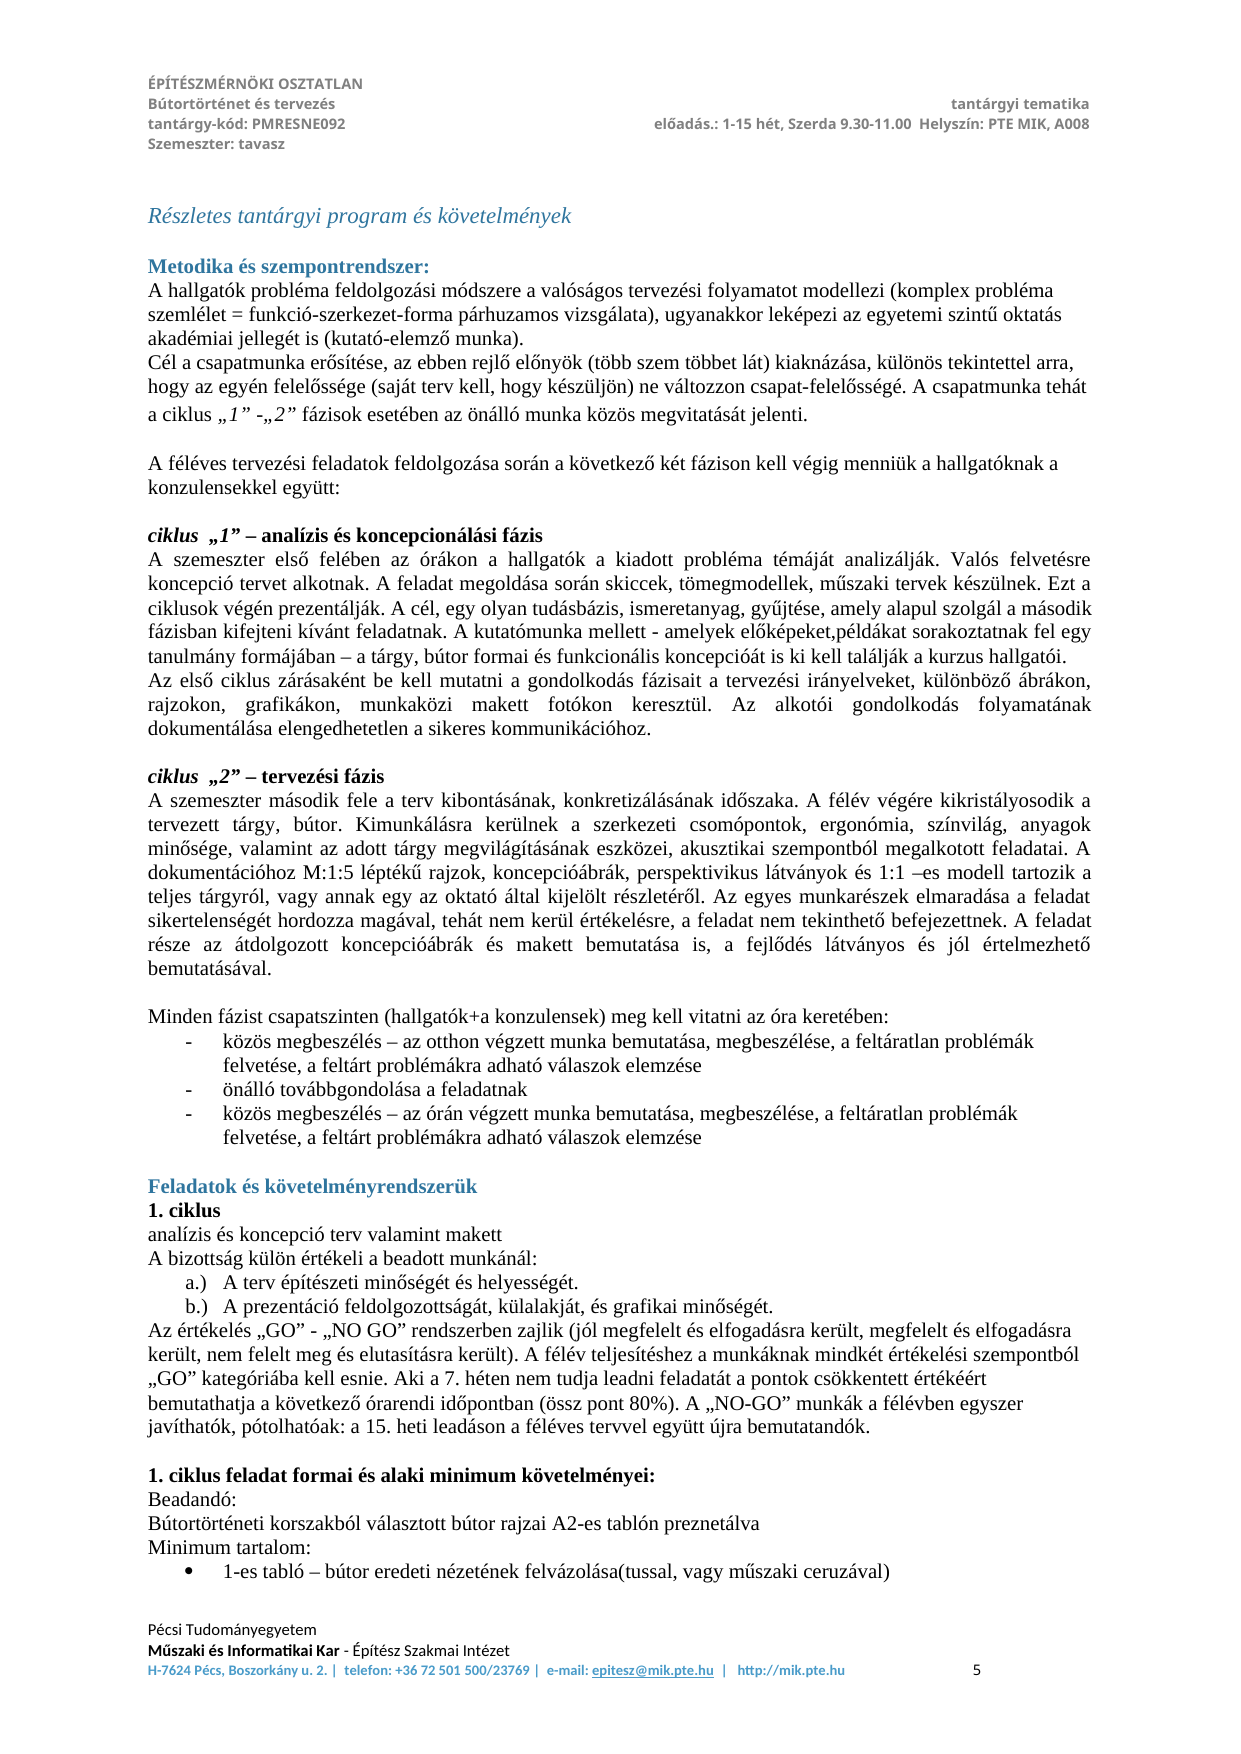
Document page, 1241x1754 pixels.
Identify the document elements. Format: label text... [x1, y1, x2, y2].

subtitle Metodika és szempontrendszer: [148, 254, 1092, 278]
list közös megbeszélés – az otthon végzett munka bemutatása, megbeszélése, a feltáratlan problémák felvetése, a feltárt problémákra adható válaszok elemzése [185, 1028, 1092, 1077]
text 1. ciklus feladat formai és alaki minimum követelményei: [148, 1463, 1092, 1487]
text A szemeszter első felében az órákon a hallgatók a kiadott probléma témáját analizálják. Valós felvetésre koncepció tervet alkotnak. A feladat megoldása során skiccek, tömegmodellek, műszaki tervek készülnek. Ezt a ciklusok végén prezentálják. A cél, egy olyan tudásbázis, ismeretanyag, gyűjtése, amely alapul szolgál a második fázisban kifejteni kívánt feladatnak. A kutatómunka mellett - amelyek előképeket,példákat sorakoztatnak fel egy tanulmány formájában – a tárgy, bútor formai és funkcionális koncepcióát is ki kell találják a kurzus hallgatói. [148, 547, 1092, 668]
subtitle Feladatok és követelményrendszerük [148, 1174, 1092, 1198]
text Bútortörténeti korszakból választott bútor rajzai A2-es tablón preznetálva [148, 1511, 1092, 1535]
text A hallgatók probléma feldolgozási módszere a valóságos tervezési folyamatot modellezi (komplex probléma szemlélet = funkció-szerkezet-forma párhuzamos vizsgálata), ugyanakkor leképezi az egyetemi szintű oktatás akadémiai jellegét is (kutató-elemző munka). [148, 278, 1092, 350]
text Minden fázist csapatszinten (hallgatók+a konzulensek) meg kell vitatni az óra keretében: [148, 1004, 1092, 1028]
text ciklus „1” – analízis és koncepcionálási fázis [148, 523, 1092, 547]
list 1-es tabló – bútor eredeti nézetének felvázolása(tussal, vagy műszaki ceruzával) [185, 1559, 1092, 1583]
text Minimum tartalom: [148, 1535, 1092, 1559]
text Cél a csapatmunka erősítése, az ebben rejlő előnyök (több szem többet lát) kiaknázása, különös tekintettel arra, hogy az egyén felelőssége (saját terv kell, hogy készüljön) ne változzon csapat-felelősségé. A csapatmunka tehát a ciklus „1” -„2” fázisok esetében az önálló munka közös megvitatását jelenti. [148, 350, 1092, 427]
text ciklus „2” – tervezési fázis [148, 764, 1092, 788]
list önálló továbbgondolása a feladatnak [185, 1077, 1092, 1101]
text 1. ciklus [148, 1198, 1092, 1222]
subtitle Részletes tantárgyi program és követelmények [148, 202, 1092, 229]
text A szemeszter második fele a terv kibontásának, konkretizálásának időszaka. A félév végére kikristályosodik a tervezett tárgy, bútor. Kimunkálásra kerülnek a szerkezeti csomópontok, ergonómia, színvilág, anyagok minősége, valamint az adott tárgy megvilágításának eszközei, akusztikai szempontból megalkotott feladatai. A dokumentációhoz M:1:5 léptékű rajzok, koncepcióábrák, perspektivikus látványok és 1:1 –es modell tartozik a teljes tárgyról, vagy annak egy az oktató által kijelölt részletéről. Az egyes munkarészek elmaradása a feladat sikertelenségét hordozza magával, tehát nem kerül értékelésre, a feladat nem tekinthető befejezettnek. A feladat része az átdolgozott koncepcióábrák és makett bemutatása is, a fejlődés látványos és jól értelmezhető bemutatásával. [148, 788, 1092, 980]
list A terv építészeti minőségét és helyességét. [185, 1270, 1092, 1294]
list A prezentáció feldolgozottságát, külalakját, és grafikai minőségét. [185, 1294, 1092, 1318]
text analízis és koncepció terv valamint makett [148, 1222, 1092, 1246]
text Az első ciklus zárásaként be kell mutatni a gondolkodás fázisait a tervezési irányelveket, különböző ábrákon, rajzokon, grafikákon, munkaközi makett fotókon keresztül. Az alkotói gondolkodás folyamatának dokumentálása elengedhetetlen a sikeres kommunikációhoz. [148, 668, 1092, 740]
text A bizottság külön értékeli a beadott munkánál: [148, 1246, 1092, 1270]
text Beadandó: [148, 1487, 1092, 1511]
list közös megbeszélés – az órán végzett munka bemutatása, megbeszélése, a feltáratlan problémák felvetése, a feltárt problémákra adható válaszok elemzése [185, 1101, 1092, 1149]
text Az értékelés „GO” - „NO GO” rendszerben zajlik (jól megfelelt és elfogadásra került, megfelelt és elfogadásra került, nem felelt meg és elutasításra került). A félév teljesítéshez a munkáknak mindkét értékelési szempontból „GO” kategóriába kell esnie. Aki a 7. héten nem tudja leadni feladatát a pontok csökkentett értékéért bemutathatja a következő órarendi időpontban (össz pont 80%). A „NO-GO” munkák a félévben egyszer javíthatók, pótolhatóak: a 15. heti leadáson a féléves tervvel együtt újra bemutatandók. [148, 1318, 1092, 1438]
text A féléves tervezési feladatok feldolgozása során a következő két fázison kell végig menniük a hallgatóknak a konzulensekkel együtt: [148, 451, 1092, 499]
